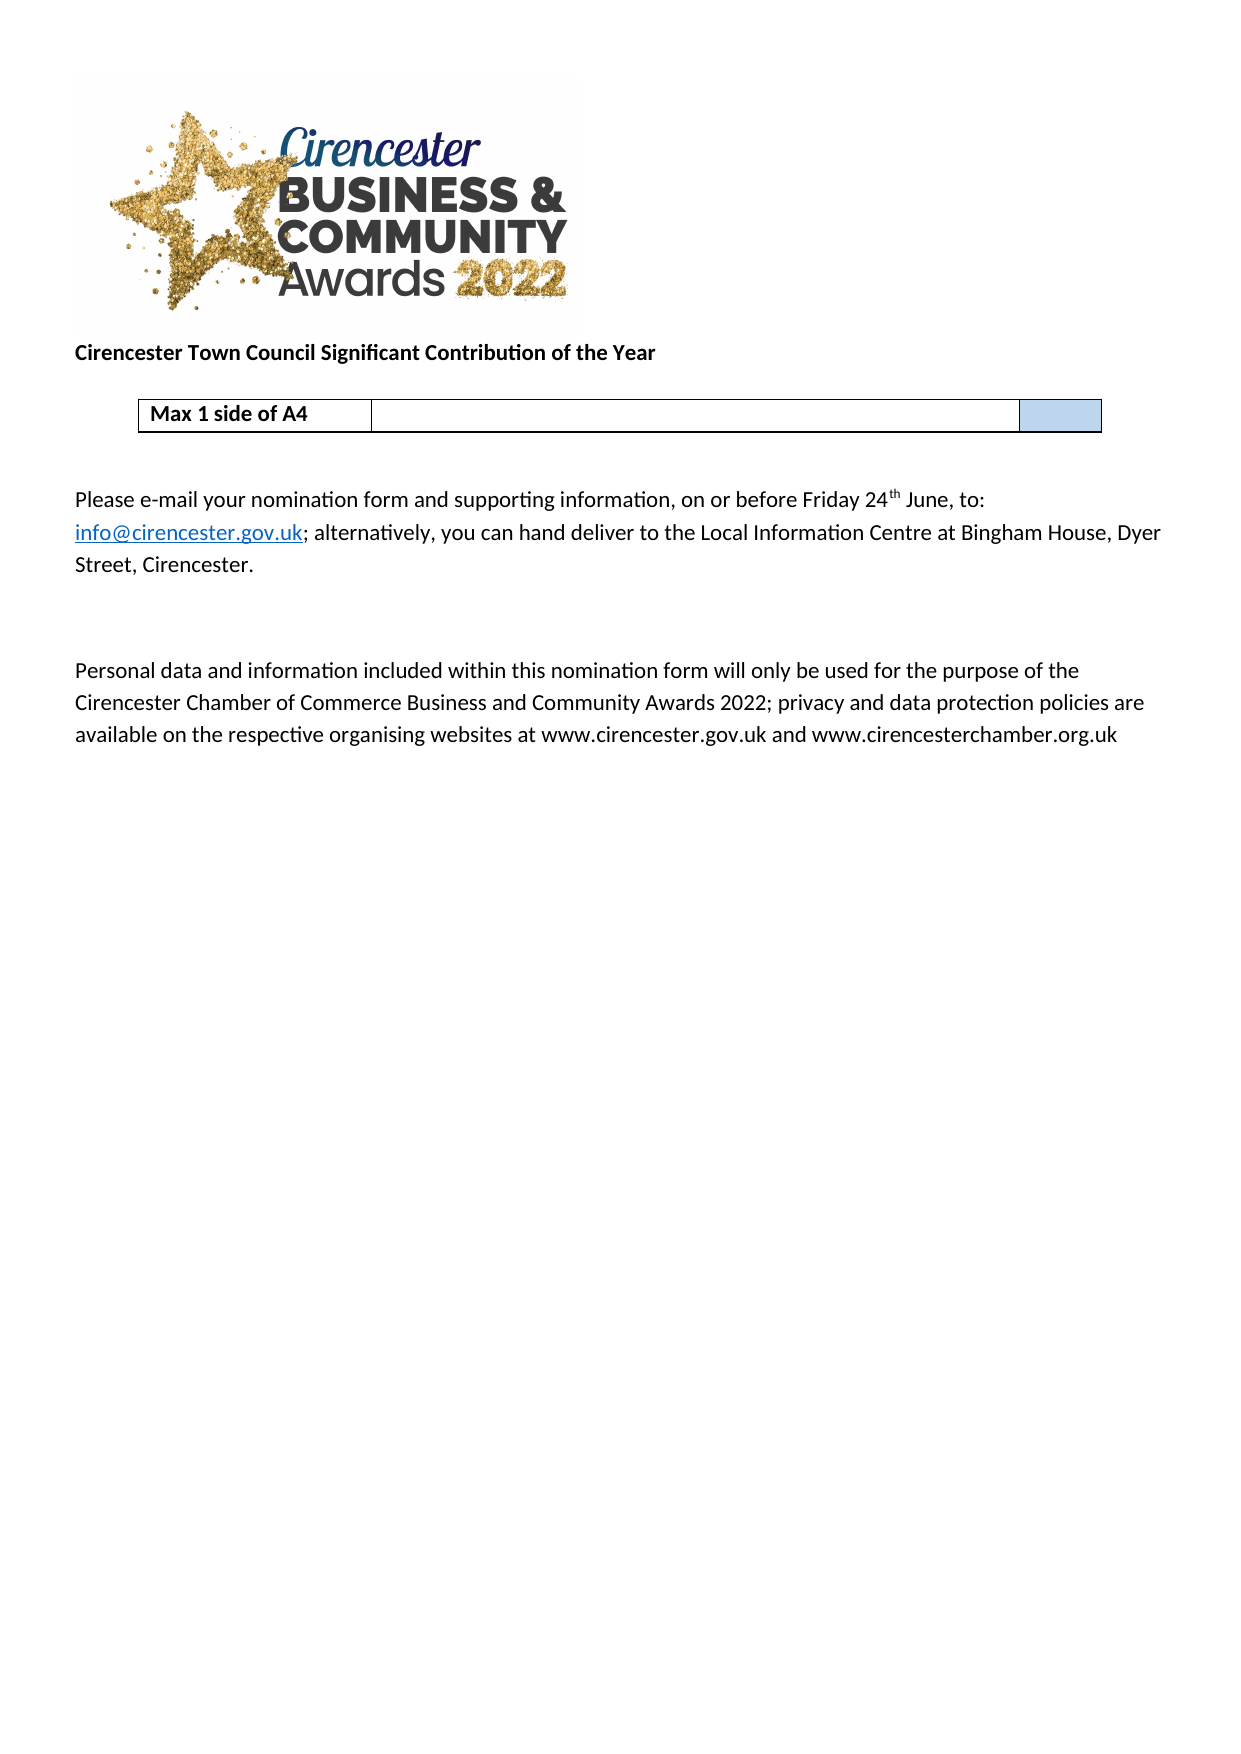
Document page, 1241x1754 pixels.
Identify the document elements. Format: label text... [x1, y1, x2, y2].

table_cell [1020, 400, 1101, 431]
table_cell [372, 400, 1019, 431]
text Please e-mail your nomination form and supporting information, on or before Friday 24th June, to: info@cirencester.gov.uk; alternatively, you can hand deliver to the Local Information Centre at Bingham House, Dyer Street, Cirencester. [75, 486, 1165, 578]
picture [75, 73, 579, 339]
text Personal data and information included within this nomination form will only be used for the purpose of the Cirencester Chamber of Commerce Business and Community Awards 2022; privacy and data protection policies are available on the respective organising websites at www.cirencester.gov.uk and www.cirencesterchamber.org.uk [75, 656, 1165, 748]
